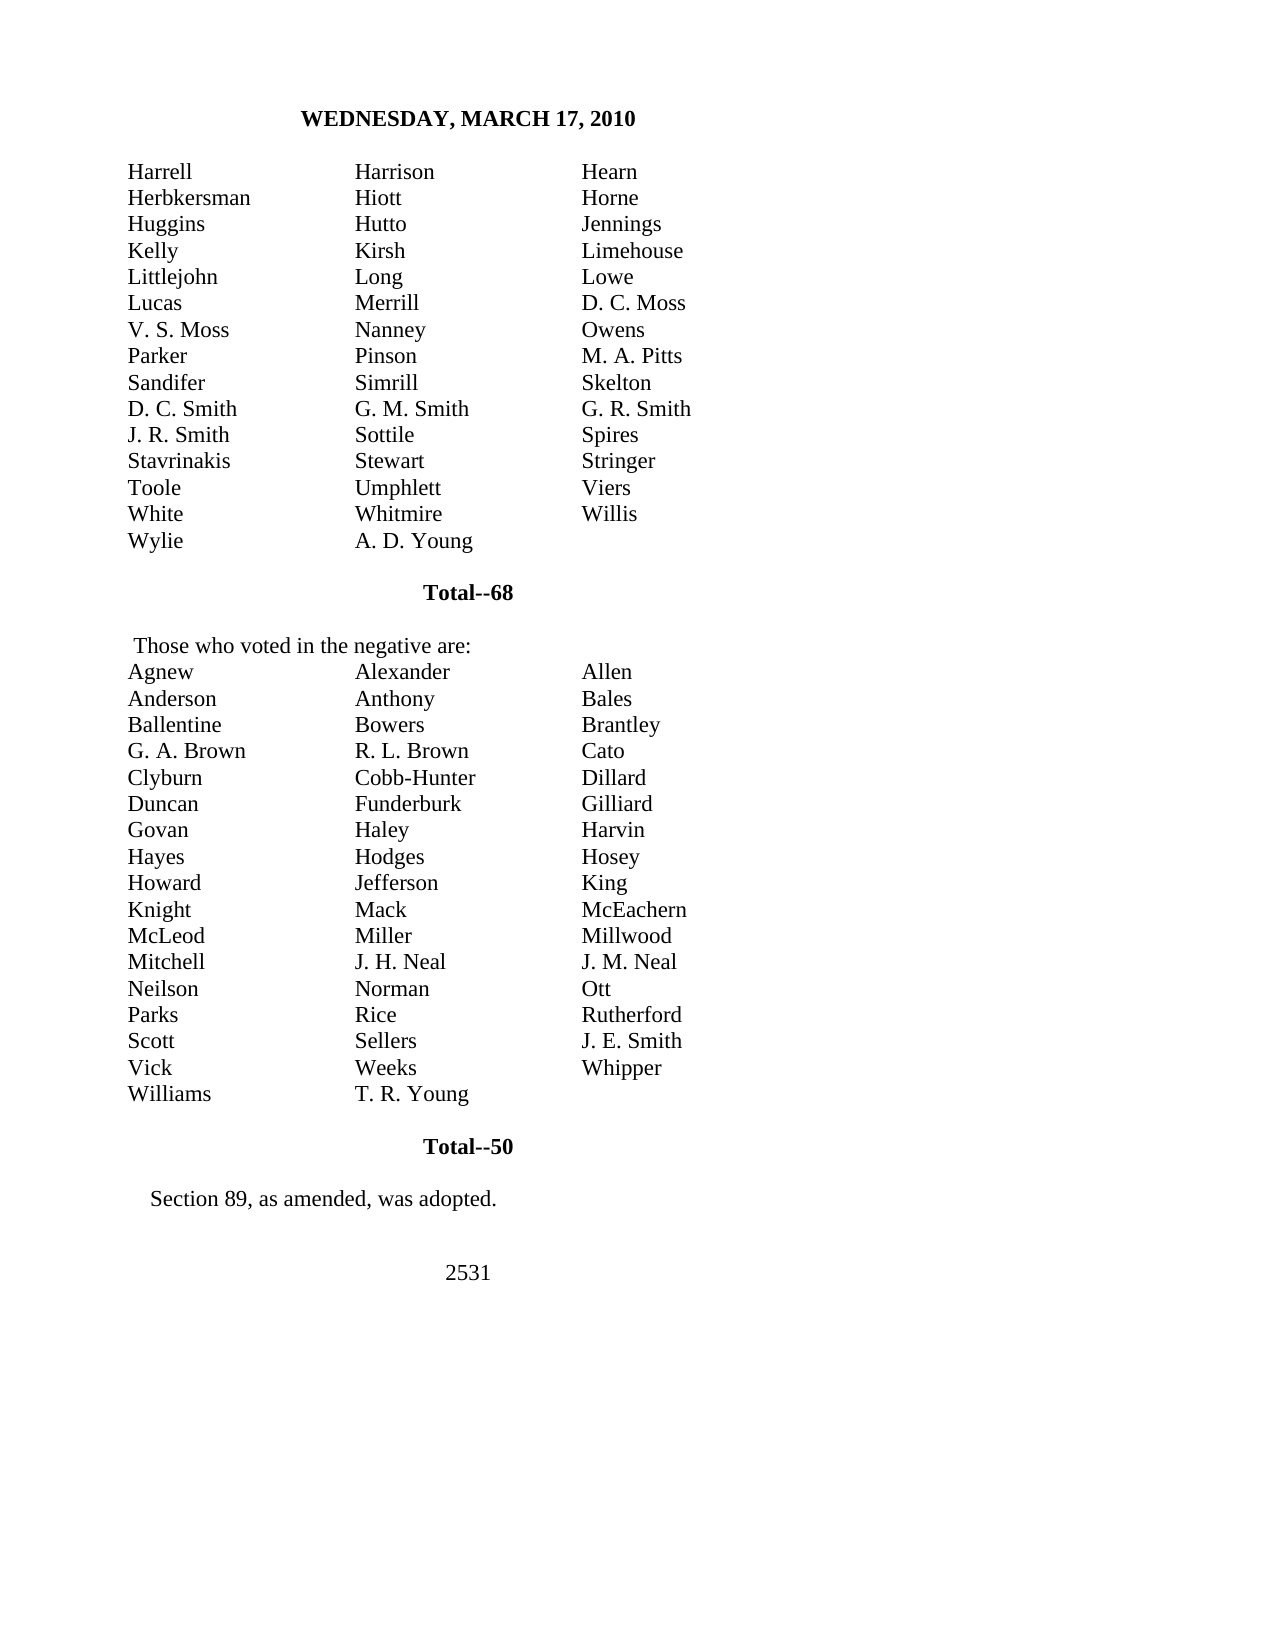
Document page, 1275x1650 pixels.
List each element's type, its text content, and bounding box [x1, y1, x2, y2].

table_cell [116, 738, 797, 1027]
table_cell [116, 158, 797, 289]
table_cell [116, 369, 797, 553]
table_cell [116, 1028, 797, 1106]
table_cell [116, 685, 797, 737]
text Section 89, as amended, was adopted. [127, 1186, 786, 1212]
text Total--68 [127, 579, 786, 606]
text Those who voted in the negative are: [127, 632, 786, 658]
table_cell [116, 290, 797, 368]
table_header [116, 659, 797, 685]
text Total--50 [127, 1133, 786, 1159]
